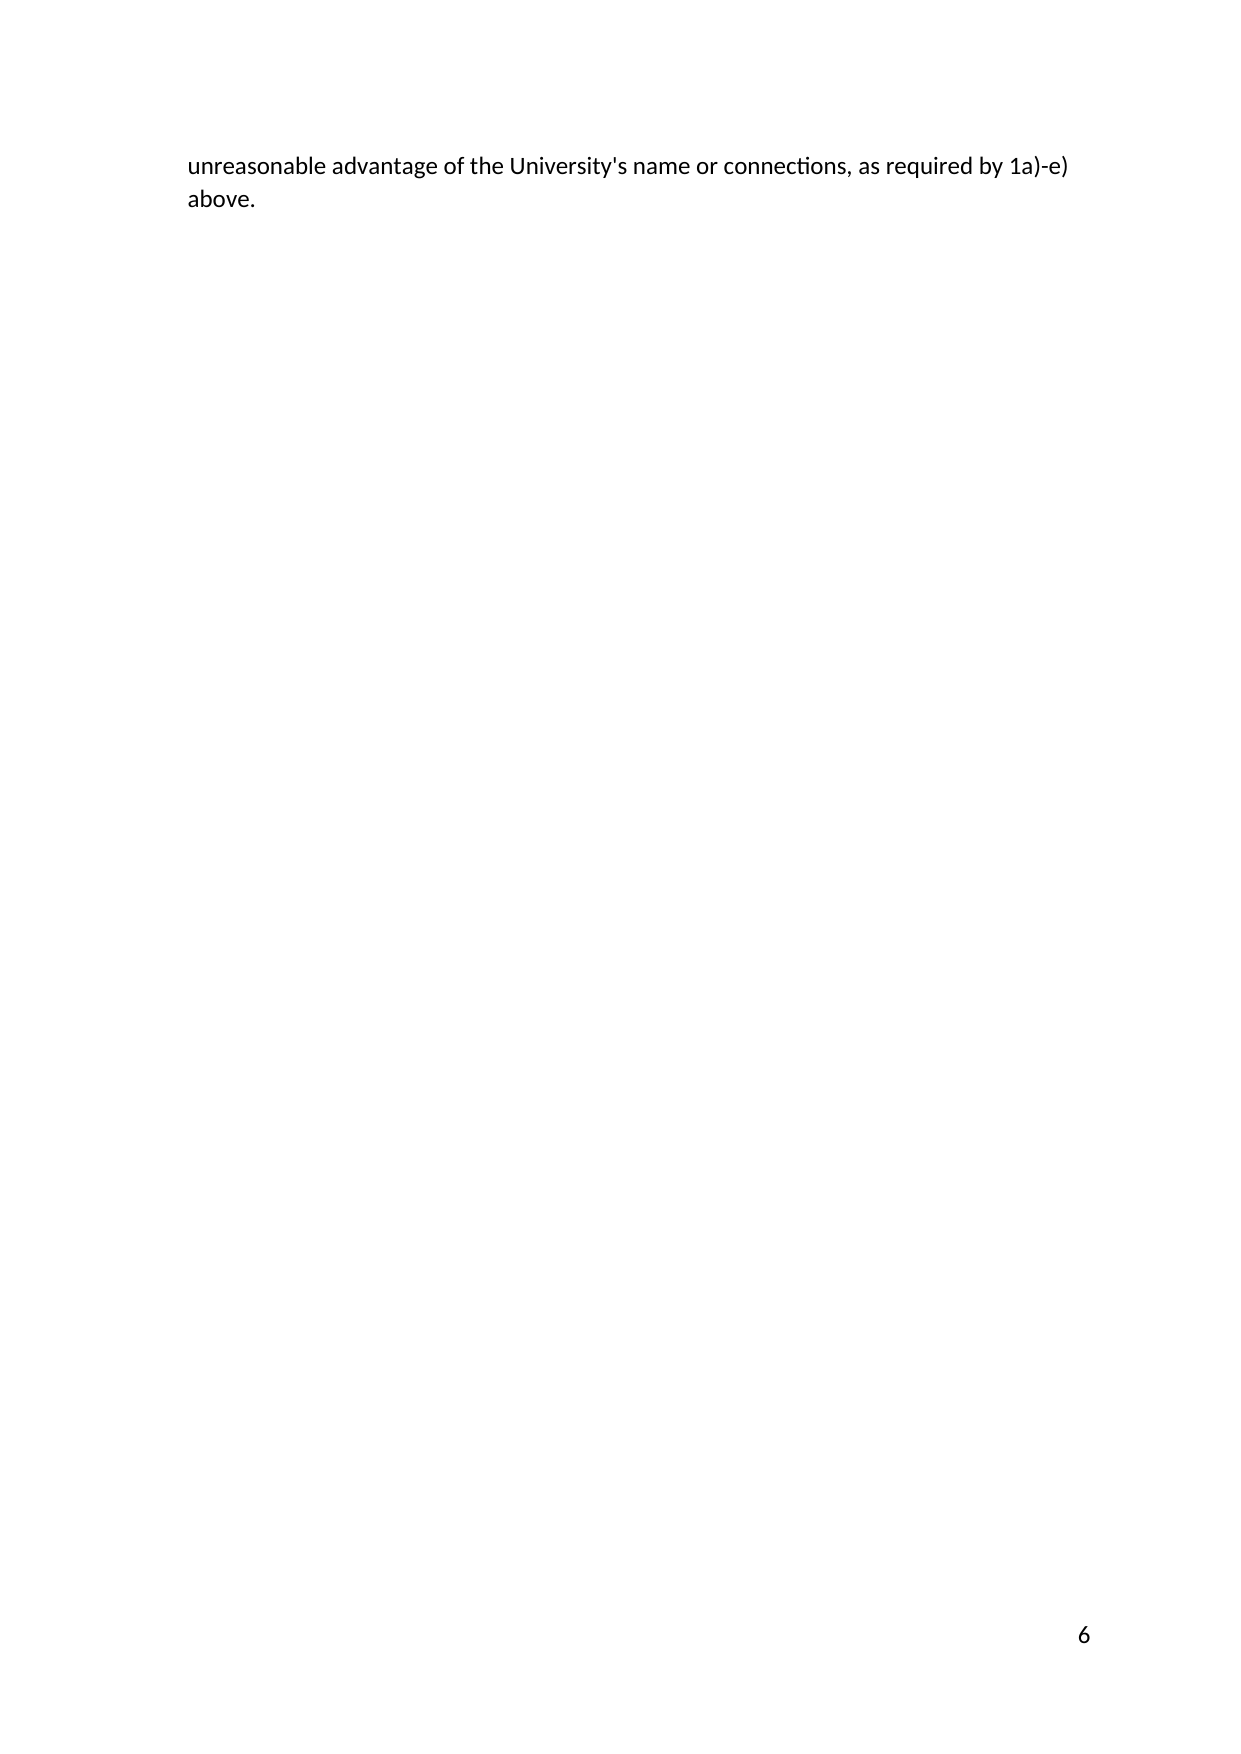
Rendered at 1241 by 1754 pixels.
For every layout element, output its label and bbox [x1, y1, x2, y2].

text [187, 150, 1090, 213]
